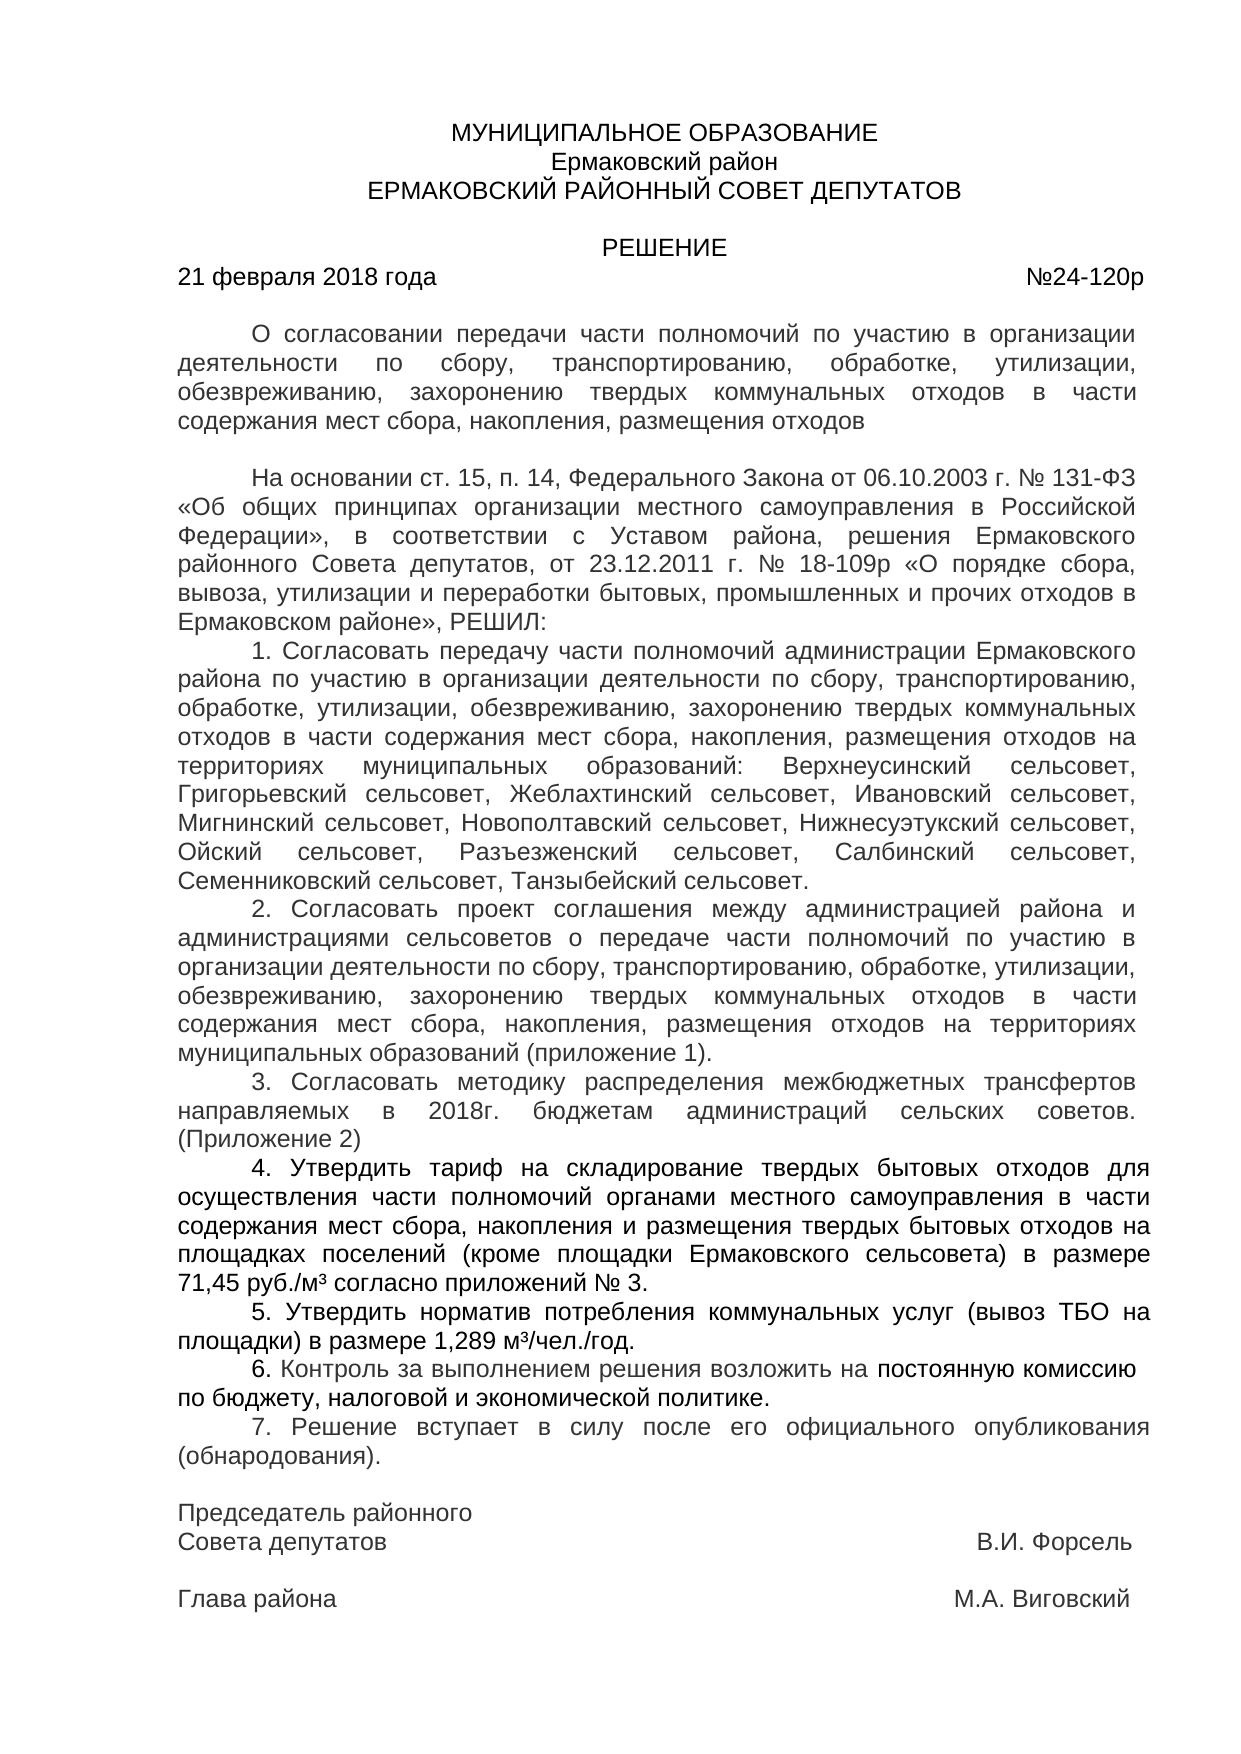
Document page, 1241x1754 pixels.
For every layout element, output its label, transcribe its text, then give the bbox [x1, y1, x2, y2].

text 3. Согласовать методику распределения межбюджетных трансфертов направляемых в 2018г. бюджетам администраций сельских советов. (Приложение 2) [177, 1067, 1137, 1153]
text РЕШЕНИЕ [177, 233, 1152, 262]
text Совета депутатов В.И. Форсель [177, 1527, 1137, 1556]
text 6. Контроль за выполнением решения возложить на постоянную комиссию по бюджету, налоговой и экономической политике. [177, 1354, 1137, 1412]
text 2. Согласовать проект соглашения между администрацией района и администрациями сельсоветов о передаче части полномочий по участию в организации деятельности по сбору, транспортированию, обработке, утилизации, обезвреживанию, захоронению твердых коммунальных отходов в части содержания мест сбора, накопления, размещения отходов на территориях муниципальных образований (приложение 1). [177, 894, 1137, 1067]
text 7. Решение вступает в силу после его официального опубликования (обнародования). [177, 1412, 1152, 1469]
text На основании ст. 15, п. 14, Федерального Закона от 06.10.2003 г. № 131-ФЗ «Об общих принципах организации местного самоуправления в Российской Федерации», в соответствии с Уставом района, решения Ермаковского районного Совета депутатов, от 23.12.2011 г. № 18-109р «О порядке сбора, вывоза, утилизации и переработки бытовых, промышленных и прочих отходов в Ермаковском районе», РЕШИЛ: [177, 463, 1137, 636]
text 4. Утвердить тариф на складирование твердых бытовых отходов для осуществления части полномочий органами местного самоуправления в части содержания мест сбора, накопления и размещения твердых бытовых отходов на площадках поселений (кроме площадки Ермаковского сельсовета) в размере 71,45 руб./м³ согласно приложений № 3. [177, 1153, 1152, 1297]
text 1. Согласовать передачу части полномочий администрации Ермаковского района по участию в организации деятельности по сбору, транспортированию, обработке, утилизации, обезвреживанию, захоронению твердых коммунальных отходов в части содержания мест сбора, накопления, размещения отходов на территориях муниципальных образований: Верхнеусинский сельсовет, Григорьевский сельсовет, Жеблахтинский сельсовет, Ивановский сельсовет, Мигнинский сельсовет, Новополтавский сельсовет, Нижнесуэтукский сельсовет, Ойский сельсовет, Разъезженский сельсовет, Салбинский сельсовет, Семенниковский сельсовет, Танзыбейский сельсовет. [177, 636, 1137, 894]
text 5. Утвердить норматив потребления коммунальных услуг (вывоз ТБО на площадки) в размере 1,289 м³/чел./год. [177, 1297, 1152, 1354]
text Ермаковский район [177, 147, 1152, 176]
text Глава района М.А. Виговский [177, 1584, 1137, 1613]
text ЕРМАКОВСКИЙ РАЙОННЫЙ СОВЕТ ДЕПУТАТОВ [177, 176, 1152, 204]
text МУНИЦИПАЛЬНОЕ ОБРАЗОВАНИЕ [177, 118, 1152, 147]
text О согласовании передачи части полномочий по участию в организации деятельности по сбору, транспортированию, обработке, утилизации, обезвреживанию, захоронению твердых коммунальных отходов в части содержания мест сбора, накопления, размещения отходов [177, 319, 1137, 434]
text 21 февраля 2018 года №24-120р [177, 262, 1152, 291]
text Председатель районного [177, 1498, 1137, 1527]
